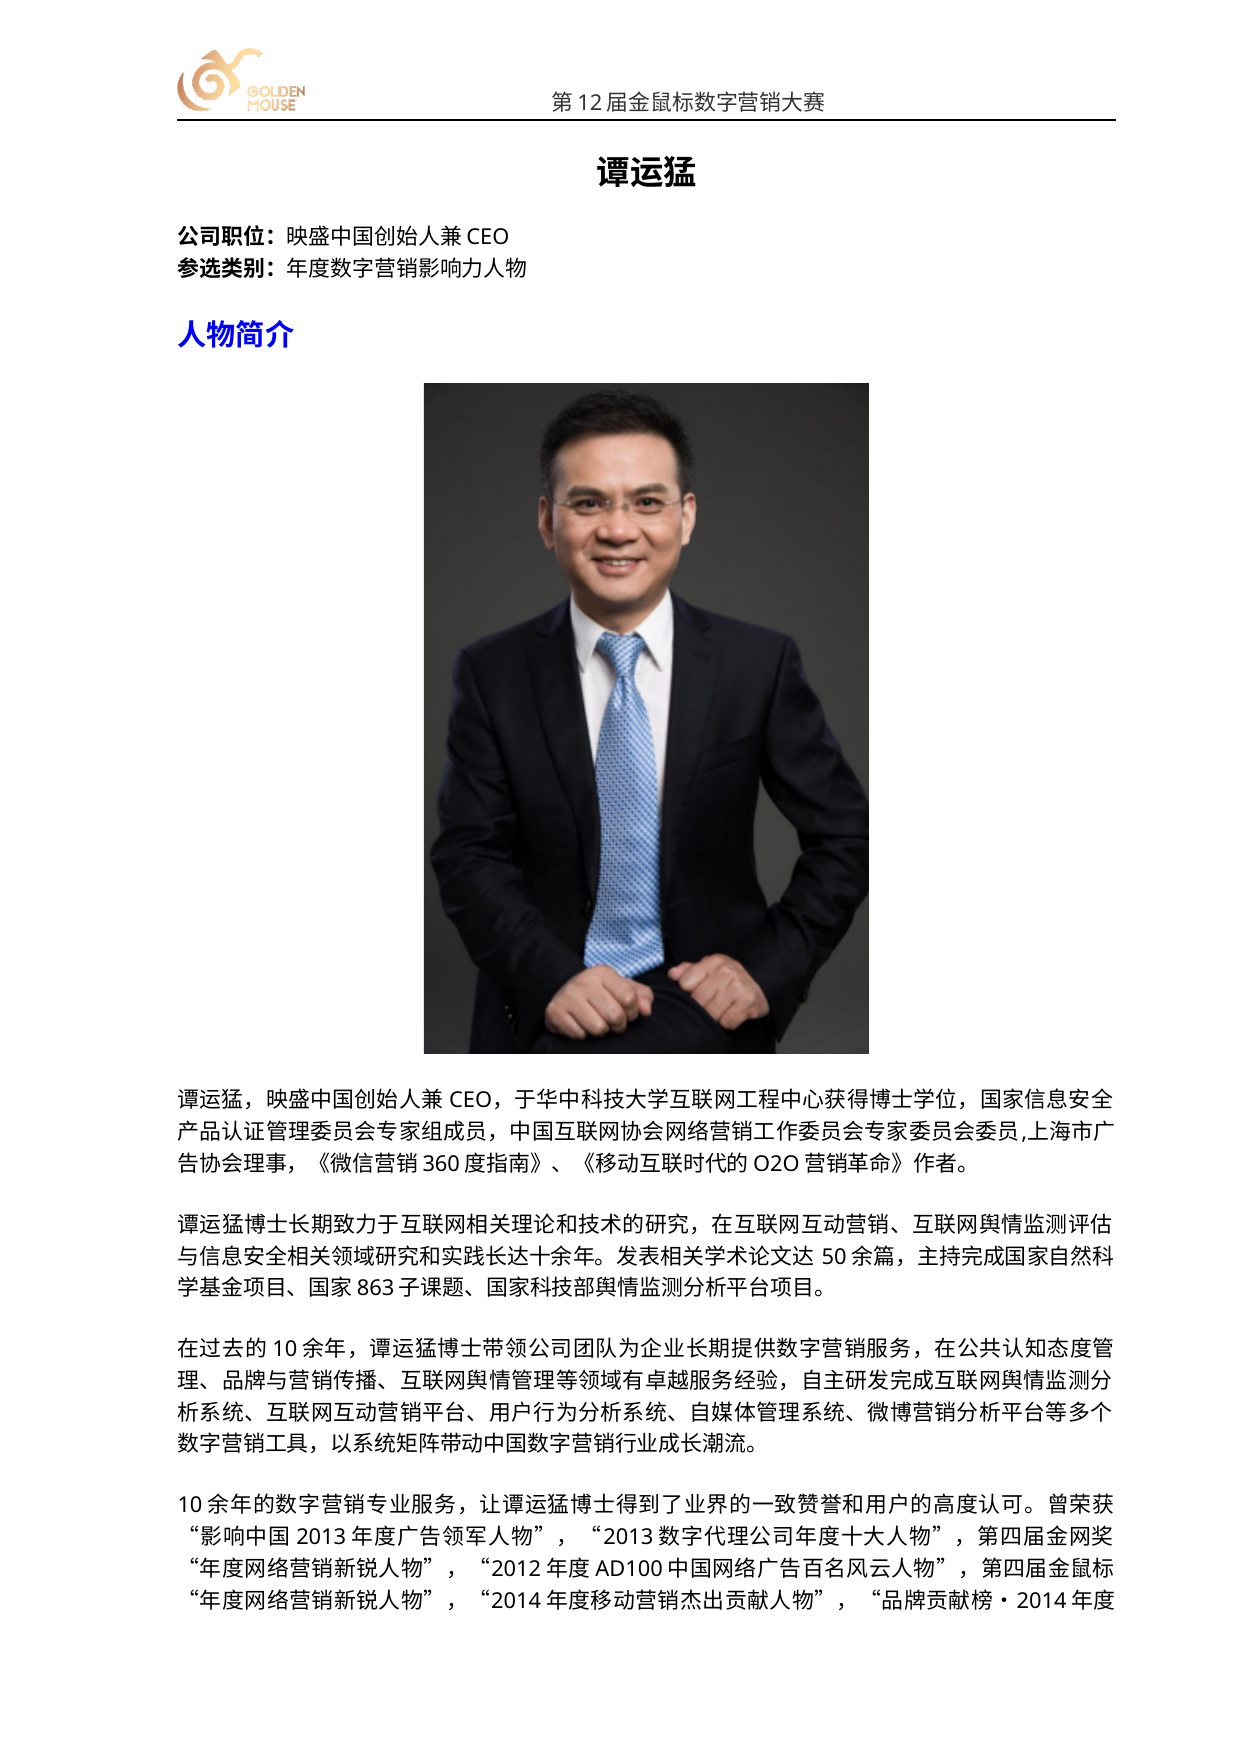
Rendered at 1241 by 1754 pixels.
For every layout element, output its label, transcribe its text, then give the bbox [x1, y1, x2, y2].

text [177, 1487, 1116, 1614]
picture [177, 48, 305, 111]
text 在过去的10余年，谭运猛博士带领公司团队为企业长期提供数字营销服务，在公共认知态度管理、品牌与营销传播、互联网舆情管理等领域有卓越服务经验，自主研发完成互联网舆情监测分析系统、互联网互动营销平台、用户行为分析系统、自媒体管理系统、微博营销分析平台等多个数字营销工具，以系统矩阵带动中国数字营销行业成长潮流。 [177, 1331, 1116, 1458]
text 公司职位：映盛中国创始人兼CEO [177, 219, 1116, 251]
text 谭运猛博士长期致力于互联网相关理论和技术的研究，在互联网互动营销、互联网舆情监测评估与信息安全相关领域研究和实践长达十余年。发表相关学术论文达50余篇，主持完成国家自然科学基金项目、国家863子课题、国家科技部舆情监测分析平台项目。 [177, 1207, 1116, 1302]
picture [423, 383, 869, 1054]
text 参选类别：年度数字营销影响力人物 [177, 251, 1116, 282]
text 谭运猛，映盛中国创始人兼CEO，于华中科技大学互联网工程中心获得博士学位，国家信息安全产品认证管理委员会专家组成员，中国互联网协会网络营销工作委员会专家委员会委员,上海市广告协会理事，《微信营销360度指南》、《移动互联时代的O2O营销革命》作者。 [177, 1082, 1116, 1178]
text 谭运猛 [177, 146, 1116, 194]
text 人物简介 [177, 312, 1116, 354]
